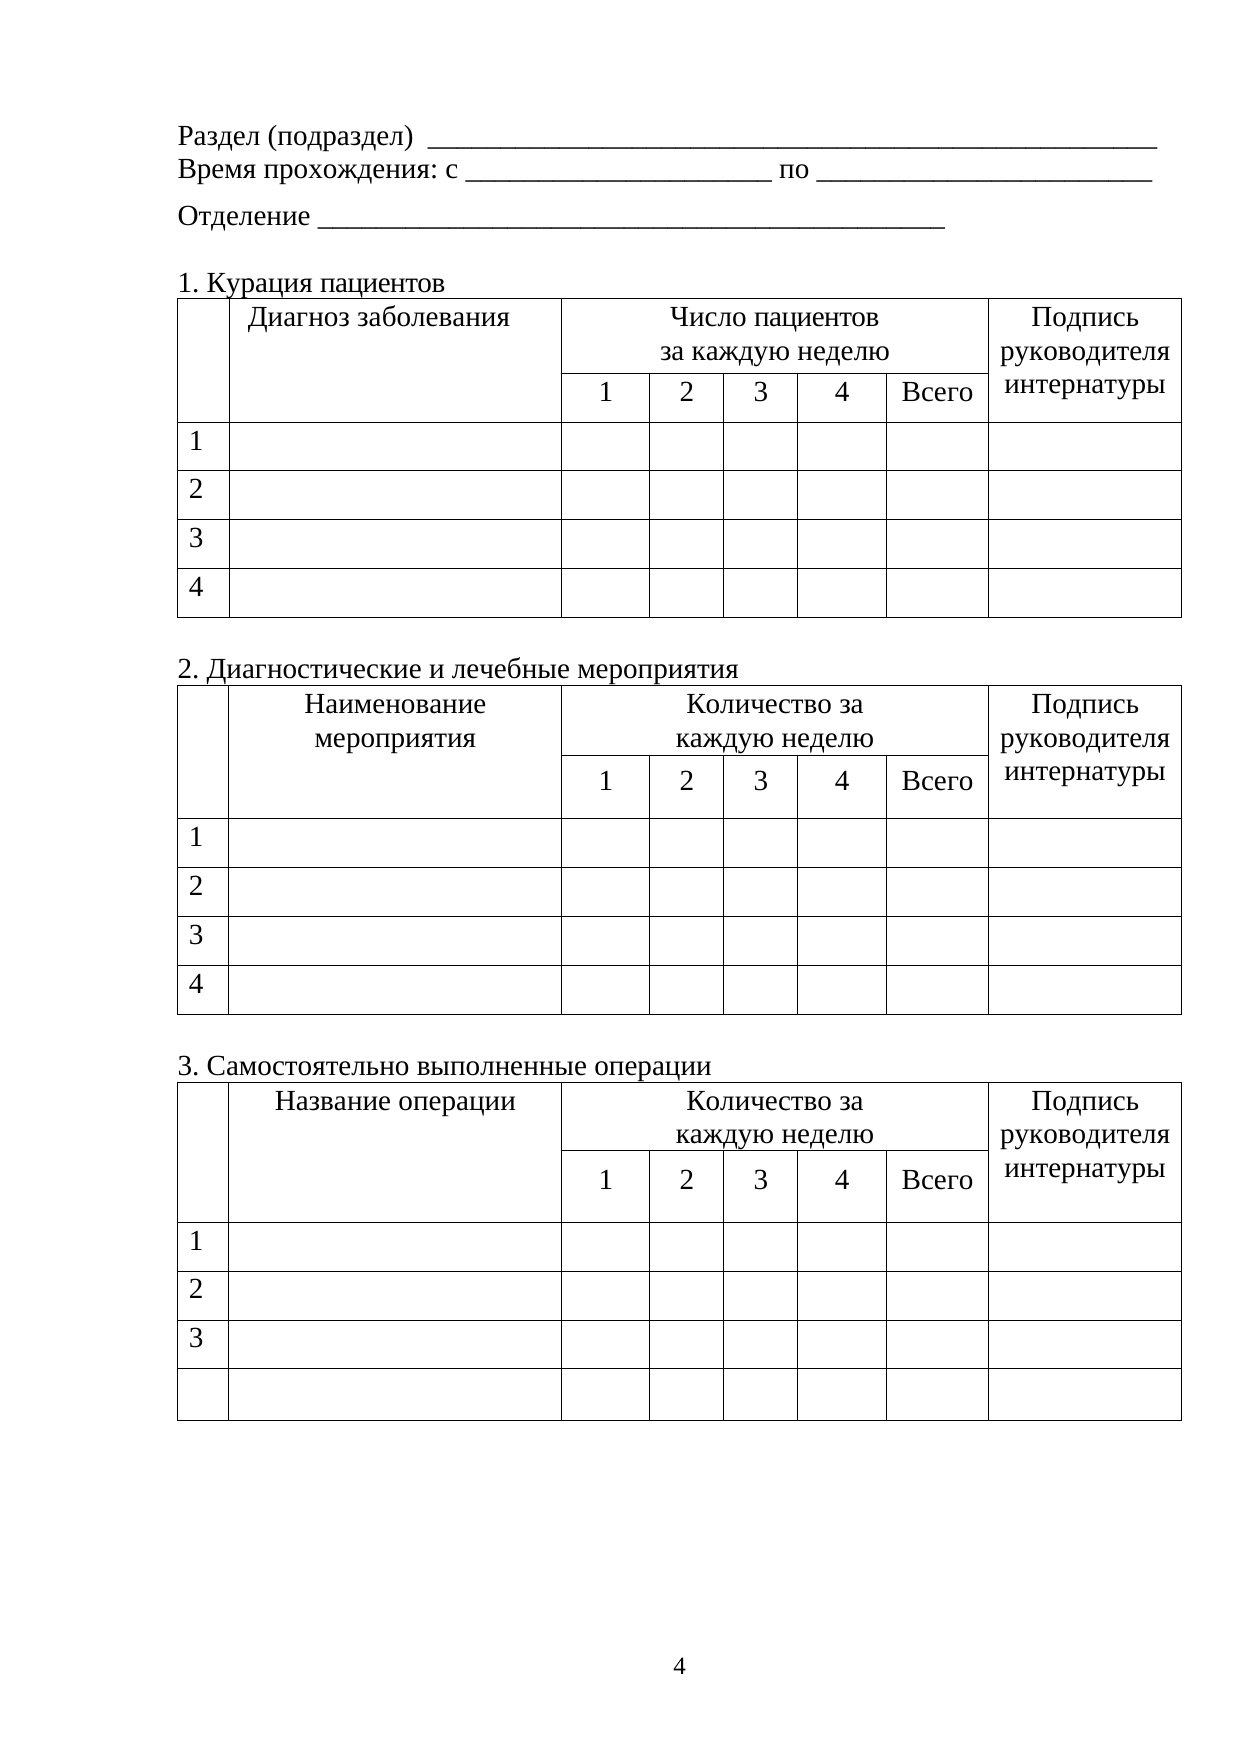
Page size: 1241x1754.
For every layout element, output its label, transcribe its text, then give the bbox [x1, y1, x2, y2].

table_cell [798, 1321, 886, 1368]
table_cell [724, 1223, 797, 1271]
table_cell [650, 1321, 723, 1368]
table_cell 2 [178, 1272, 228, 1319]
table_cell Всего [887, 756, 988, 818]
table_cell [798, 520, 886, 568]
table_cell 1 [178, 819, 228, 867]
text 3. Самостоятельно выполненные операции [177, 1048, 1181, 1082]
table_cell [989, 917, 1181, 965]
table_cell [562, 471, 649, 519]
text Время прохождения: с _____________________ по _______________________ [177, 152, 1181, 185]
table_cell 1 [562, 1151, 649, 1222]
table_cell [230, 471, 561, 519]
table_cell 4 [798, 756, 886, 818]
table_cell [562, 569, 649, 617]
table_header Подпись руководителя интернатуры [989, 1083, 1181, 1222]
table_cell 2 [650, 1151, 723, 1222]
table_cell [989, 966, 1181, 1013]
table_cell [229, 1223, 561, 1271]
table_cell [887, 423, 988, 470]
table_cell [650, 1369, 723, 1419]
table_cell [229, 1272, 561, 1319]
table_cell [989, 1369, 1181, 1419]
table_cell 1 [562, 374, 649, 422]
table_cell 2 [178, 868, 228, 916]
table_cell [724, 471, 797, 519]
table_cell [798, 1369, 886, 1419]
table_cell [887, 471, 988, 519]
table_cell [989, 423, 1181, 470]
table_cell [887, 520, 988, 568]
table_header Название операции [229, 1083, 561, 1222]
table_cell [798, 966, 886, 1013]
table_cell [229, 1369, 561, 1419]
table_cell [562, 1223, 649, 1271]
table_cell 2 [650, 756, 723, 818]
table_cell 4 [178, 966, 228, 1013]
table_cell [798, 868, 886, 916]
table_cell [798, 423, 886, 470]
table_header Подпись руководителя интернатуры [989, 686, 1181, 818]
table_cell [229, 819, 561, 867]
table_cell [798, 471, 886, 519]
table_cell [178, 1369, 228, 1419]
table_header Диагноз заболевания [230, 299, 561, 422]
table_cell [650, 819, 723, 867]
table_cell [724, 819, 797, 867]
table_cell [650, 1223, 723, 1271]
text 2. Диагностические и лечебные мероприятия [177, 652, 1181, 685]
table_cell [562, 423, 649, 470]
table_cell [650, 520, 723, 568]
table_cell 3 [178, 520, 229, 568]
table_cell [562, 1272, 649, 1319]
table_cell [650, 917, 723, 965]
table_cell 2 [650, 374, 723, 422]
table_cell [650, 1272, 723, 1319]
table_cell [989, 868, 1181, 916]
table_cell [989, 1272, 1181, 1319]
table_cell [798, 819, 886, 867]
table_header [178, 299, 229, 422]
table_cell [887, 917, 988, 965]
table_cell [724, 423, 797, 470]
table_cell 4 [798, 1151, 886, 1222]
table_cell [230, 520, 561, 568]
table_cell [724, 1272, 797, 1319]
text Раздел (подраздел) __________________________________________________ [177, 118, 1181, 152]
table_cell [887, 569, 988, 617]
table_cell [887, 1321, 988, 1368]
table_cell [562, 966, 649, 1013]
table_header [178, 686, 228, 818]
table_cell Всего [887, 1151, 988, 1222]
table_cell [229, 1321, 561, 1368]
table_cell 3 [178, 1321, 228, 1368]
table_header Наименование мероприятия [229, 686, 561, 818]
table_cell [887, 868, 988, 916]
table_cell [724, 520, 797, 568]
table_cell [887, 819, 988, 867]
table_cell [562, 917, 649, 965]
table_cell [229, 966, 561, 1013]
table_cell [562, 868, 649, 916]
table_cell [229, 868, 561, 916]
table_cell [562, 520, 649, 568]
table_cell [562, 819, 649, 867]
table_cell [724, 569, 797, 617]
table_cell 1 [178, 1223, 228, 1271]
table_cell [798, 917, 886, 965]
table_header Число пациентов за каждую неделю [562, 299, 988, 373]
table_cell [562, 1321, 649, 1368]
table_cell 3 [724, 756, 797, 818]
table_cell [887, 1369, 988, 1419]
table_cell [724, 966, 797, 1013]
table_cell [724, 1369, 797, 1419]
table_cell [989, 520, 1181, 568]
table_cell [650, 868, 723, 916]
table_cell 2 [178, 471, 229, 519]
table_cell [989, 1223, 1181, 1271]
table_cell [650, 966, 723, 1013]
table_cell [989, 819, 1181, 867]
table_cell [887, 1272, 988, 1319]
table_cell [230, 423, 561, 470]
table_cell [724, 868, 797, 916]
table_cell 3 [724, 1151, 797, 1222]
table_cell 3 [178, 917, 228, 965]
table_cell [798, 1223, 886, 1271]
table_cell [650, 569, 723, 617]
table_cell [650, 471, 723, 519]
table_cell [887, 1223, 988, 1271]
table_cell [724, 917, 797, 965]
table_cell [798, 569, 886, 617]
table_cell [989, 471, 1181, 519]
table_cell [650, 423, 723, 470]
table_cell 1 [178, 423, 229, 470]
table_cell [989, 1321, 1181, 1368]
table_cell [989, 569, 1181, 617]
table_header [178, 1083, 228, 1222]
text 1. Курация пациентов [177, 265, 1181, 298]
table_cell [229, 917, 561, 965]
table_cell Всего [887, 374, 988, 422]
table_header Количество за каждую неделю [562, 686, 988, 755]
table_cell 1 [562, 756, 649, 818]
table_cell [230, 569, 561, 617]
table_header Количество за каждую неделю [562, 1083, 988, 1150]
table_cell [724, 1321, 797, 1368]
table_cell [562, 1369, 649, 1419]
text Отделение ___________________________________________ [177, 198, 1181, 231]
table_cell [798, 1272, 886, 1319]
table_cell 3 [724, 374, 797, 422]
table_cell 4 [178, 569, 229, 617]
table_cell 4 [798, 374, 886, 422]
table_cell [887, 966, 988, 1013]
table_header Подпись руководителя интернатуры [989, 299, 1181, 422]
